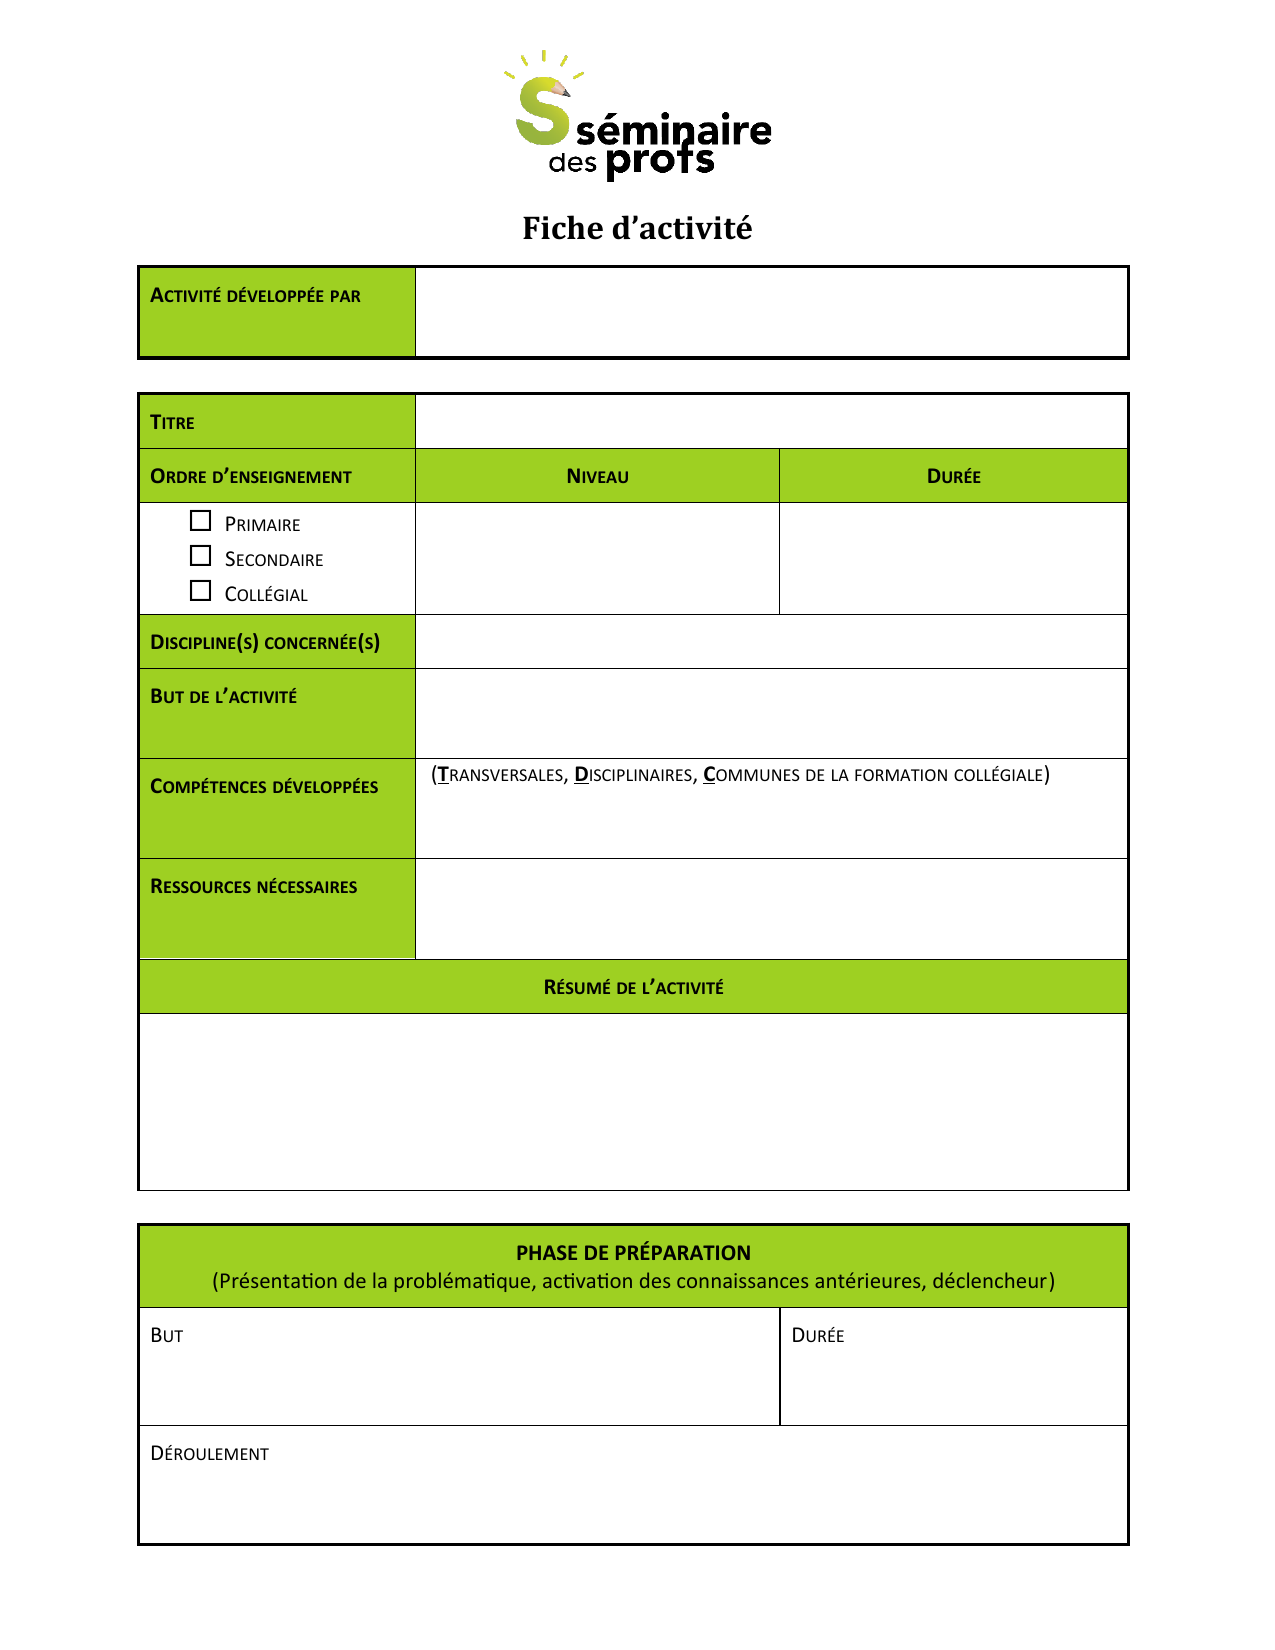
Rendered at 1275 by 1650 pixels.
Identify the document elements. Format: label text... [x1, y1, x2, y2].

table_cell Résumé de l’activité [140, 960, 1127, 1013]
table_header Activité développée par [140, 268, 415, 356]
table_cell Durée [781, 1308, 1127, 1425]
table_cell [416, 615, 1127, 668]
table_header Phase de préparation (Présentation de la problématique, activation des connaissances antérieures, déclencheur) [140, 1226, 1127, 1307]
table_cell Compétences développées [140, 759, 415, 858]
table_header [416, 395, 1127, 448]
table_cell [416, 503, 779, 614]
table_header [416, 268, 1127, 356]
table_cell Primaire Secondaire Collégial [140, 503, 415, 614]
table_cell [416, 859, 1127, 958]
table_cell [416, 669, 1127, 758]
table_cell Ordre d’enseignement [140, 449, 415, 502]
picture [504, 50, 772, 182]
table_cell [140, 1014, 1127, 1189]
table_cell But de l’activité [140, 669, 415, 758]
table_cell Déroulement [140, 1426, 1127, 1543]
table_cell Durée [780, 449, 1127, 502]
table_cell Discipline(s) concernée(s) [140, 615, 415, 668]
table_cell But [140, 1308, 779, 1425]
subtitle Fiche d’activité [150, 207, 1125, 246]
table_cell Niveau [416, 449, 779, 502]
table_cell (Transversales, Disciplinaires, Communes de la formation collégiale) [416, 759, 1127, 858]
table_cell [780, 503, 1127, 614]
table_cell Ressources nécessaires [140, 859, 415, 958]
table_header Titre [140, 395, 415, 448]
